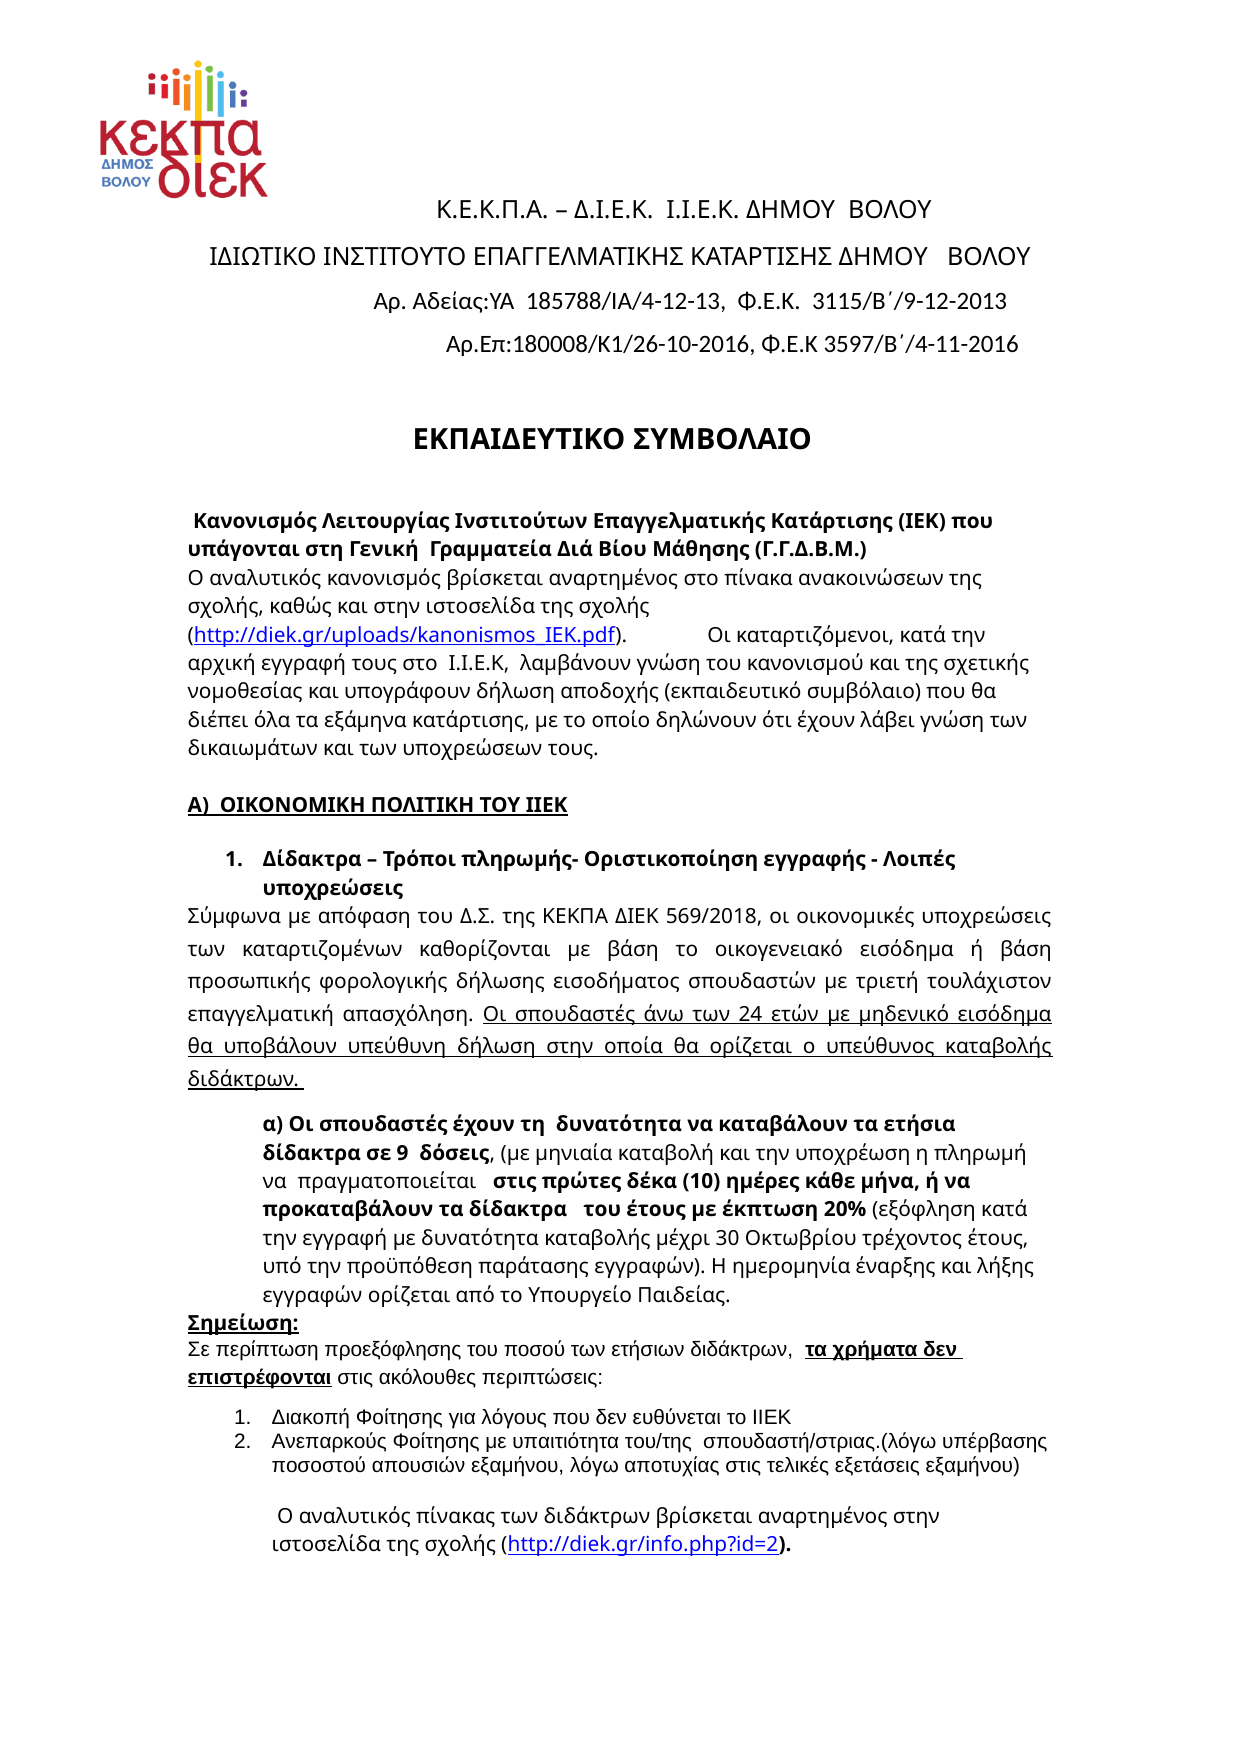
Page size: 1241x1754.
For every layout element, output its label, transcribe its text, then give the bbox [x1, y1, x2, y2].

text Σύμφωνα με απόφαση του Δ.Σ. της ΚΕΚΠΑ ΔΙΕΚ 569/2018, οι οικονομικές υποχρεώσεις των καταρτιζομένων καθορίζονται με βάση το οικογενειακό εισόδημα ή βάση προσωπικής φορολογικής δήλωσης εισοδήματος σπουδαστών με τριετή τουλάχιστον επαγγελματική απασχόληση. Οι σπουδαστές άνω των 24 ετών με μηδενικό εισόδημα θα υποβάλουν υπεύθυνη δήλωση στην οποία θα ορίζεται ο υπεύθυνος καταβολής διδάκτρων. [187, 1057, 1053, 1092]
list Ο αναλυτικός πίνακας των διδάκτρων βρίσκεται αναρτημένος στην ιστοσελίδα της σχολής (http://diek.gr/info.php?id=2). [271, 1501, 1053, 1558]
text ΙΔΙΩΤΙΚΟ ΙΝΣΤΙΤΟΥΤΟ ΕΠΑΓΓΕΛΜΑΤΙΚΗΣ ΚΑΤΑΡΤΙΣΗΣ ΔΗΜΟΥ ΒΟΛΟΥ [187, 239, 1053, 273]
text Α) ΟΙΚΟΝΟΜΙΚΗ ΠΟΛΙΤΙΚΗ ΤΟΥ ΙΙΕΚ [187, 790, 1053, 819]
list Ανεπαρκούς Φοίτησης με υπαιτιότητα του/της σπουδαστή/στριας.(λόγω υπέρβασης ποσοστού απουσιών εξαμήνου, λόγω αποτυχίας στις τελικές εξετάσεις εξαμήνου) [234, 1429, 1053, 1477]
text Σε περίπτωση προεξόφλησης του ποσού των ετήσιων διδάκτρων, τα χρήματα δεν επιστρέφονται στις ακόλουθες περιπτώσεις: [187, 1337, 1053, 1389]
text Αρ. Αδείας:ΥΑ 185788/ΙΑ/4-12-13, Φ.Ε.Κ. 3115/Β΄/9-12-2013 [187, 285, 1053, 316]
list Διακοπή Φοίτησης για λόγους που δεν ευθύνεται το ΙΙΕΚ [234, 1405, 1053, 1429]
text Ο αναλυτικός κανονισμός βρίσκεται αναρτημένος στο πίνακα ανακοινώσεων της σχολής, καθώς και στην ιστοσελίδα της σχολής (http://diek.gr/uploads/kanonismos_IEK.pdf). Οι καταρτιζόμενοι, κατά την αρχική εγγραφή τους στο Ι.Ι.Ε.Κ, λαμβάνουν γνώση του κανονισμού και της σχετικής νομοθεσίας και υπογράφουν δήλωση αποδοχής (εκπαιδευτικό συμβόλαιο) που θα διέπει όλα τα εξάμηνα κατάρτισης, με το οποίο δηλώνουν ότι έχουν λάβει γνώση των δικαιωμάτων και των υποχρεώσεων τους. [187, 563, 1053, 762]
list Δίδακτρα – Τρόποι πληρωμής- Οριστικοποίηση εγγραφής - Λοιπές υποχρεώσεις [225, 844, 1053, 901]
text Κ.Ε.Κ.Π.Α. – Δ.I.E.K. Ι.Ι.Ε.Κ. ΔΗΜΟΥ ΒΟΛΟΥ [187, 192, 1053, 226]
text Σύμφωνα με απόφαση του Δ.Σ. της ΚΕΚΠΑ ΔΙΕΚ 569/2018, οι οικονομικές υποχρεώσεις των καταρτιζομένων καθορίζονται με βάση το οικογενειακό εισόδημα ή βάση προσωπικής φορολογικής δήλωσης εισοδήματος σπουδαστών με τριετή τουλάχιστον επαγγελματική απασχόληση. Οι σπουδαστές άνω των 24 ετών με μηδενικό εισόδημα θα υποβάλουν υπεύθυνη δήλωση στην οποία θα ορίζεται ο υπεύθυνος καταβολής διδάκτρων. [187, 901, 1053, 1056]
text Σημείωση: [187, 1308, 1053, 1337]
text Κανονισμός Λειτουργίας Ινστιτούτων Επαγγελματικής Κατάρτισης (ΙΕΚ) που υπάγονται στη Γενική Γραμματεία Διά Βίου Μάθησης (Γ.Γ.Δ.Β.Μ.) [187, 506, 1053, 563]
text Αρ.Επ:180008/Κ1/26-10-2016, Φ.Ε.Κ 3597/Β΄/4-11-2016 [412, 328, 1053, 359]
picture [100, 60, 270, 212]
text α) Οι σπουδαστές έχουν τη δυνατότητα να καταβάλουν τα ετήσια δίδακτρα σε 9 δόσεις, (με μηνιαία καταβολή και την υποχρέωση η πληρωμή να πραγματοποιείται στις πρώτες δέκα (10) ημέρες κάθε μήνα, ή να προκαταβάλουν τα δίδακτρα του έτους με έκπτωση 20% (εξόφληση κατά την εγγραφή με δυνατότητα καταβολής μέχρι 30 Οκτωβρίου τρέχοντος έτους, υπό την προϋπόθεση παράτασης εγγραφών). Η ημερομηνία έναρξης και λήξης εγγραφών ορίζεται από το Υπουργείο Παιδείας. [262, 1109, 1053, 1308]
text ΕΚΠΑΙΔΕΥΤΙΚΟ ΣΥΜΒΟΛΑΙΟ [412, 419, 1053, 458]
